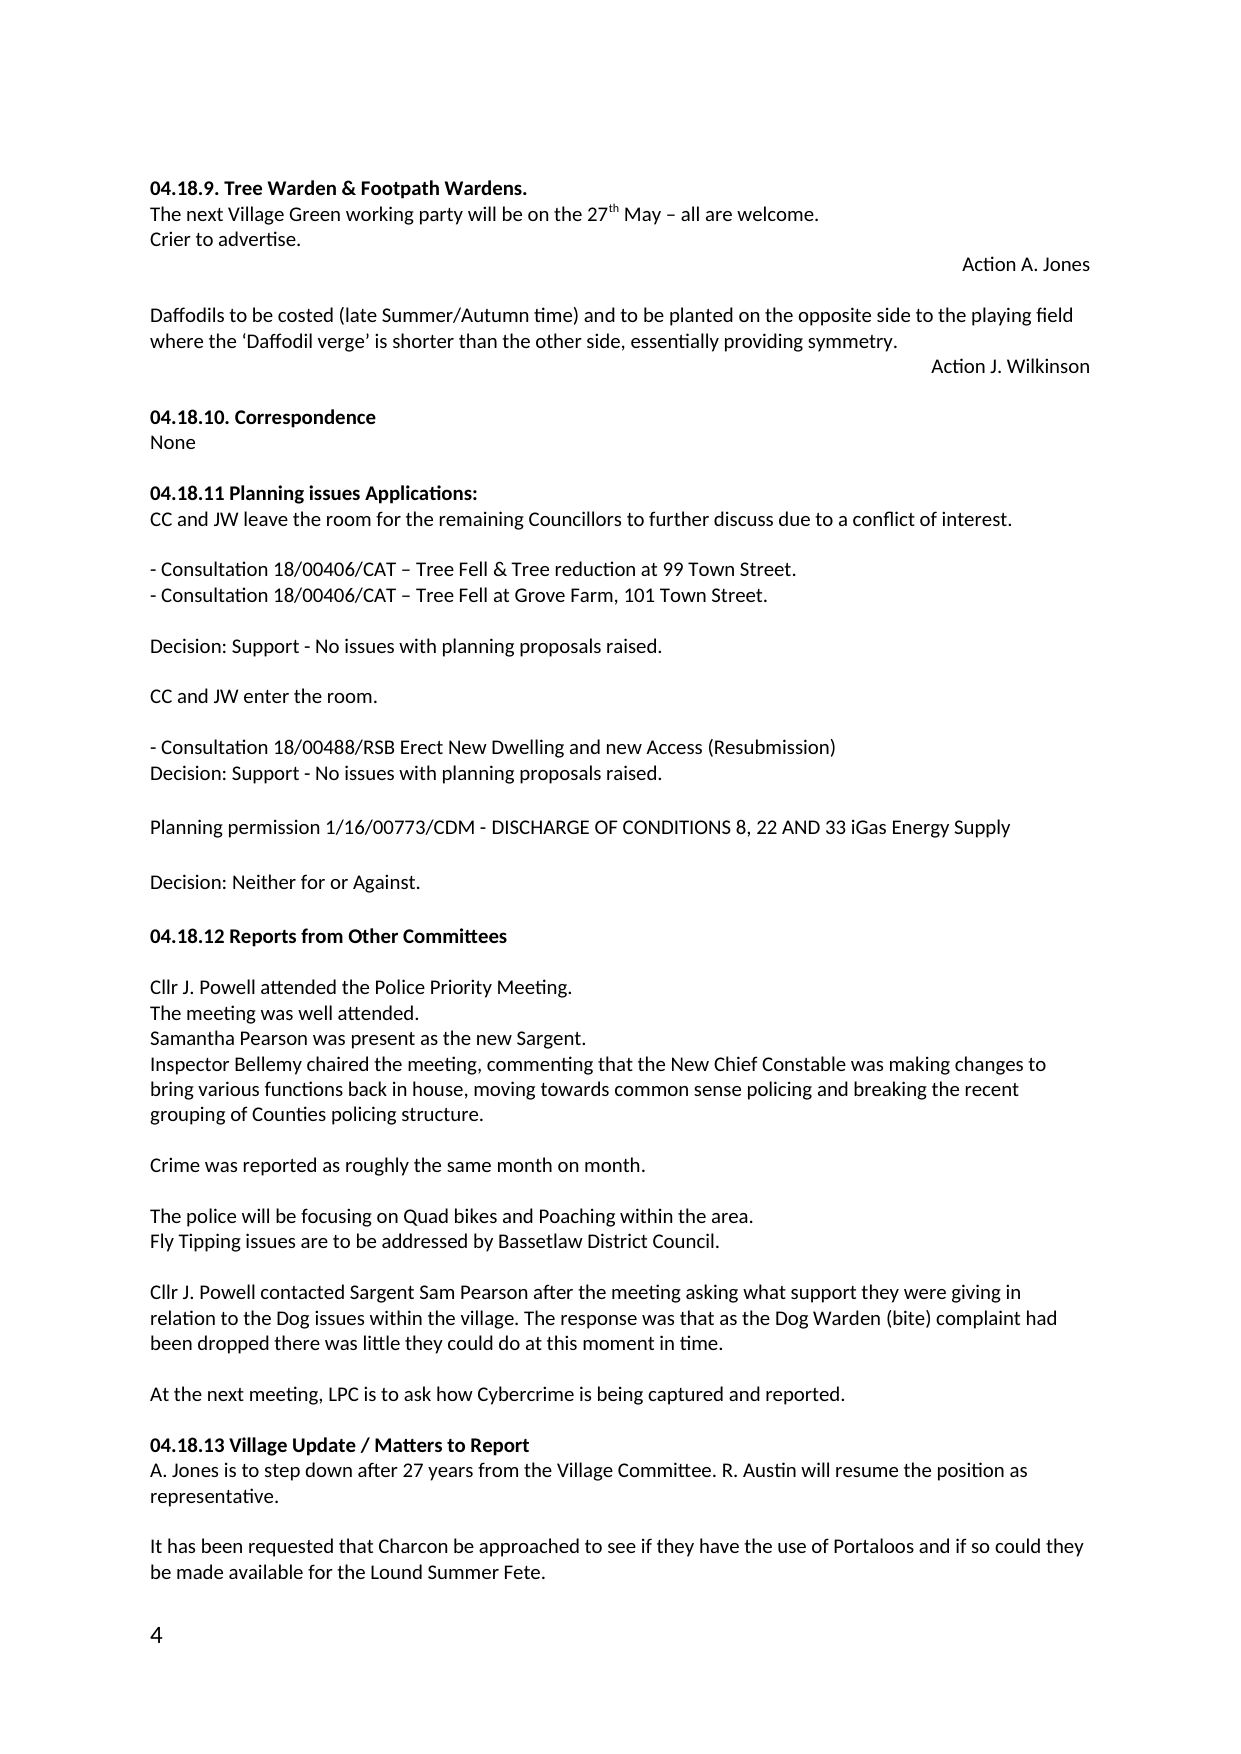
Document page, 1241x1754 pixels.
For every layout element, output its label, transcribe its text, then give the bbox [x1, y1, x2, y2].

text Action J. Wilkinson [150, 353, 1090, 379]
text At the next meeting, LPC is to ask how Cybercrime is being captured and reported. [150, 1381, 1090, 1407]
text None [150, 429, 1090, 455]
text Samantha Pearson was present as the new Sargent. [150, 1025, 1090, 1051]
text Inspector Bellemy chaired the meeting, commenting that the New Chief Constable was making changes to bring various functions back in house, moving towards common sense policing and breaking the recent grouping of Counties policing structure. [150, 1051, 1090, 1127]
text The next Village Green working party will be on the 27th May – all are welcome. [150, 201, 1090, 226]
text Cllr J. Powell contacted Sargent Sam Pearson after the meeting asking what support they were giving in relation to the Dog issues within the village. The response was that as the Dog Warden (bite) complaint had been dropped there was little they could do at this moment in time. [150, 1279, 1090, 1356]
text 04.18.10. Correspondence [150, 404, 1090, 429]
text Cllr J. Powell attended the Police Priority Meeting. [150, 974, 1090, 1000]
text 04.18.11 Planning issues Applications: [150, 480, 1090, 506]
text A. Jones is to step down after 27 years from the Village Committee. R. Austin will resume the position as representative. [150, 1457, 1090, 1508]
text Daffodils to be costed (late Summer/Autumn time) and to be planted on the opposite side to the playing field where the ‘Daffodil verge’ is shorter than the other side, essentially providing symmetry. [150, 302, 1090, 353]
text Fly Tipping issues are to be addressed by Bassetlaw District Council. [150, 1229, 1090, 1254]
text - Consultation 18/00406/CAT – Tree Fell & Tree reduction at 99 Town Street. [150, 557, 1090, 582]
text 04.18.12 Reports from Other Committees [150, 924, 1090, 949]
text CC and JW leave the room for the remaining Councillors to further discuss due to a conflict of interest. [150, 506, 1090, 531]
text Planning permission 1/16/00773/CDM - DISCHARGE OF CONDITIONS 8, 22 AND 33 iGas Energy Supply [150, 814, 1090, 840]
text Decision: Support - No issues with planning proposals raised. [150, 760, 1090, 785]
text Crime was reported as roughly the same month on month. [150, 1152, 1090, 1178]
text - Consultation 18/00488/RSB Erect New Dwelling and new Access (Resubmission) [150, 734, 1090, 760]
text It has been requested that Charcon be approached to see if they have the use of Portaloos and if so could they be made available for the Lound Summer Fete. [150, 1534, 1090, 1584]
text Action A. Jones [150, 252, 1090, 277]
text Crier to advertise. [150, 226, 1090, 252]
text Decision: Support - No issues with planning proposals raised. [150, 633, 1090, 658]
text 04.18.9. Tree Warden & Footpath Wardens. [150, 175, 1090, 201]
text The meeting was well attended. [150, 1000, 1090, 1025]
text 04.18.13 Village Update / Matters to Report [150, 1432, 1090, 1457]
text Decision: Neither for or Against. [150, 869, 1090, 894]
text - Consultation 18/00406/CAT – Tree Fell at Grove Farm, 101 Town Street. [150, 582, 1090, 607]
text CC and JW enter the room. [150, 684, 1090, 709]
text The police will be focusing on Quad bikes and Poaching within the area. [150, 1203, 1090, 1229]
